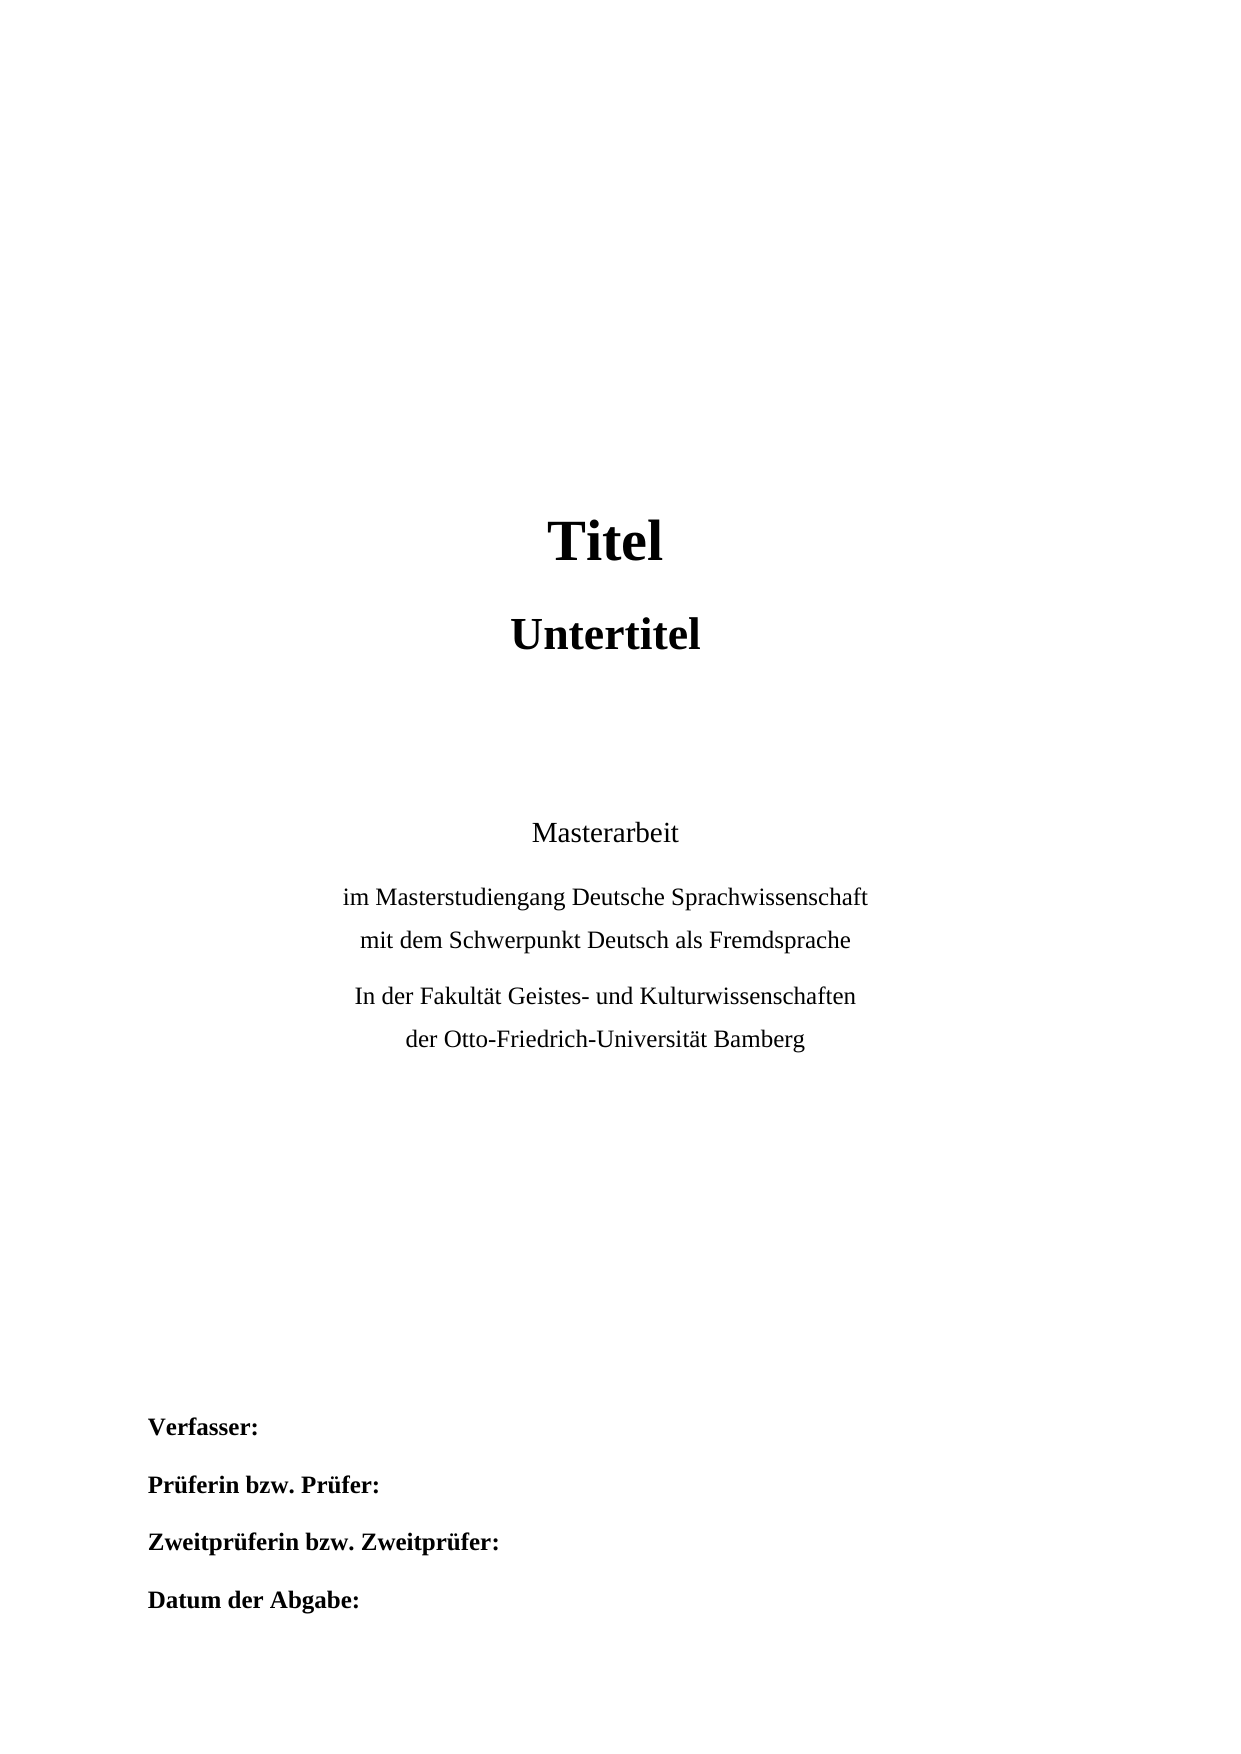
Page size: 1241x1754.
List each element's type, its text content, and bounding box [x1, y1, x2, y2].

text Prüferin bzw. Prüfer: [148, 1470, 1063, 1498]
text Untertitel [148, 607, 1063, 659]
text Masterarbeit [148, 815, 1063, 849]
text Datum der Abgabe: [148, 1585, 1063, 1613]
text mit dem Schwerpunkt Deutsch als Fremdsprache [148, 925, 1063, 954]
text Verfasser: [148, 1412, 1063, 1441]
text Zweitprüferin bzw. Zweitprüfer: [148, 1527, 1063, 1556]
text Titel [148, 506, 1063, 573]
text der Otto-Friedrich-Universität Bamberg [148, 1024, 1063, 1053]
text im Masterstudiengang Deutsche Sprachwissenschaft [148, 882, 1063, 911]
text In der Fakultät Geistes- und Kulturwissenschaften [148, 981, 1063, 1010]
